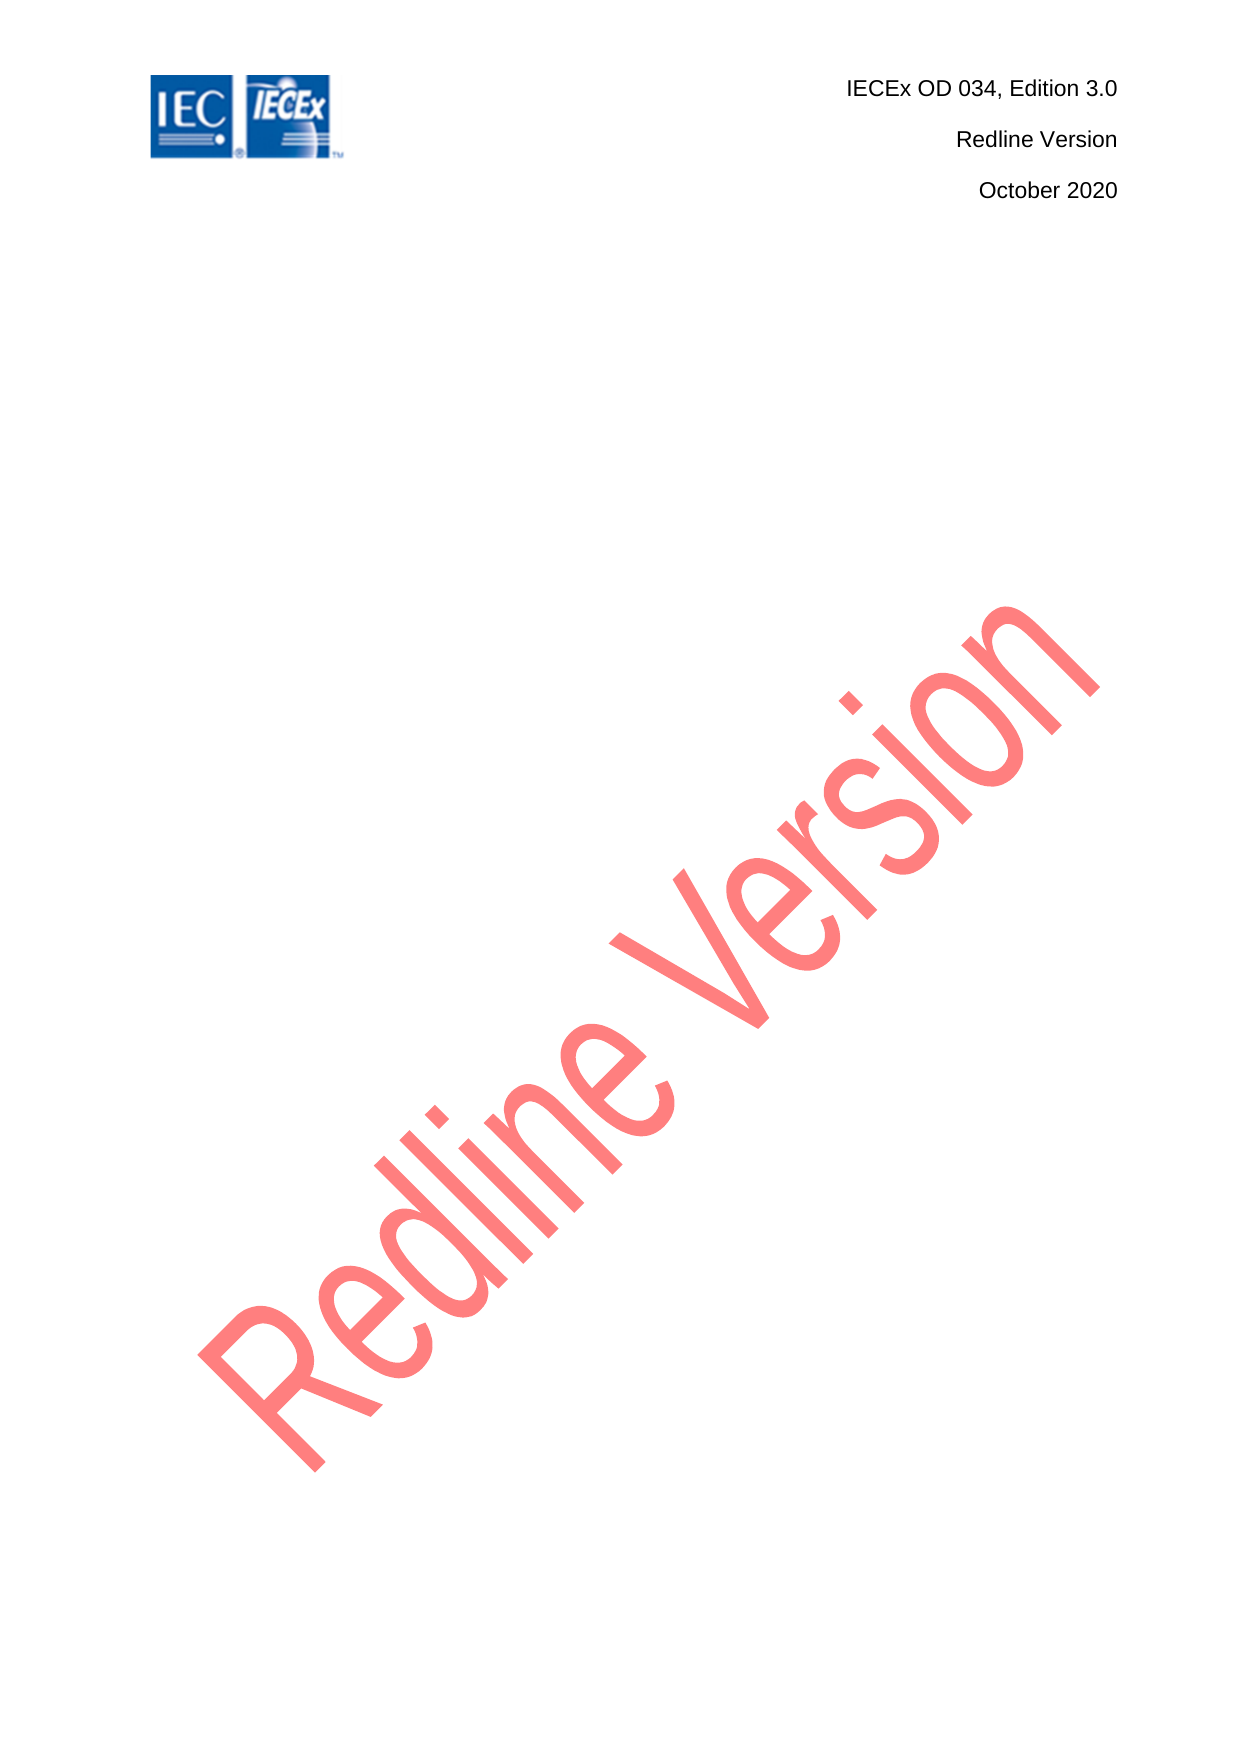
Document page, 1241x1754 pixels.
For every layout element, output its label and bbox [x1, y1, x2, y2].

picture [150, 75, 348, 163]
